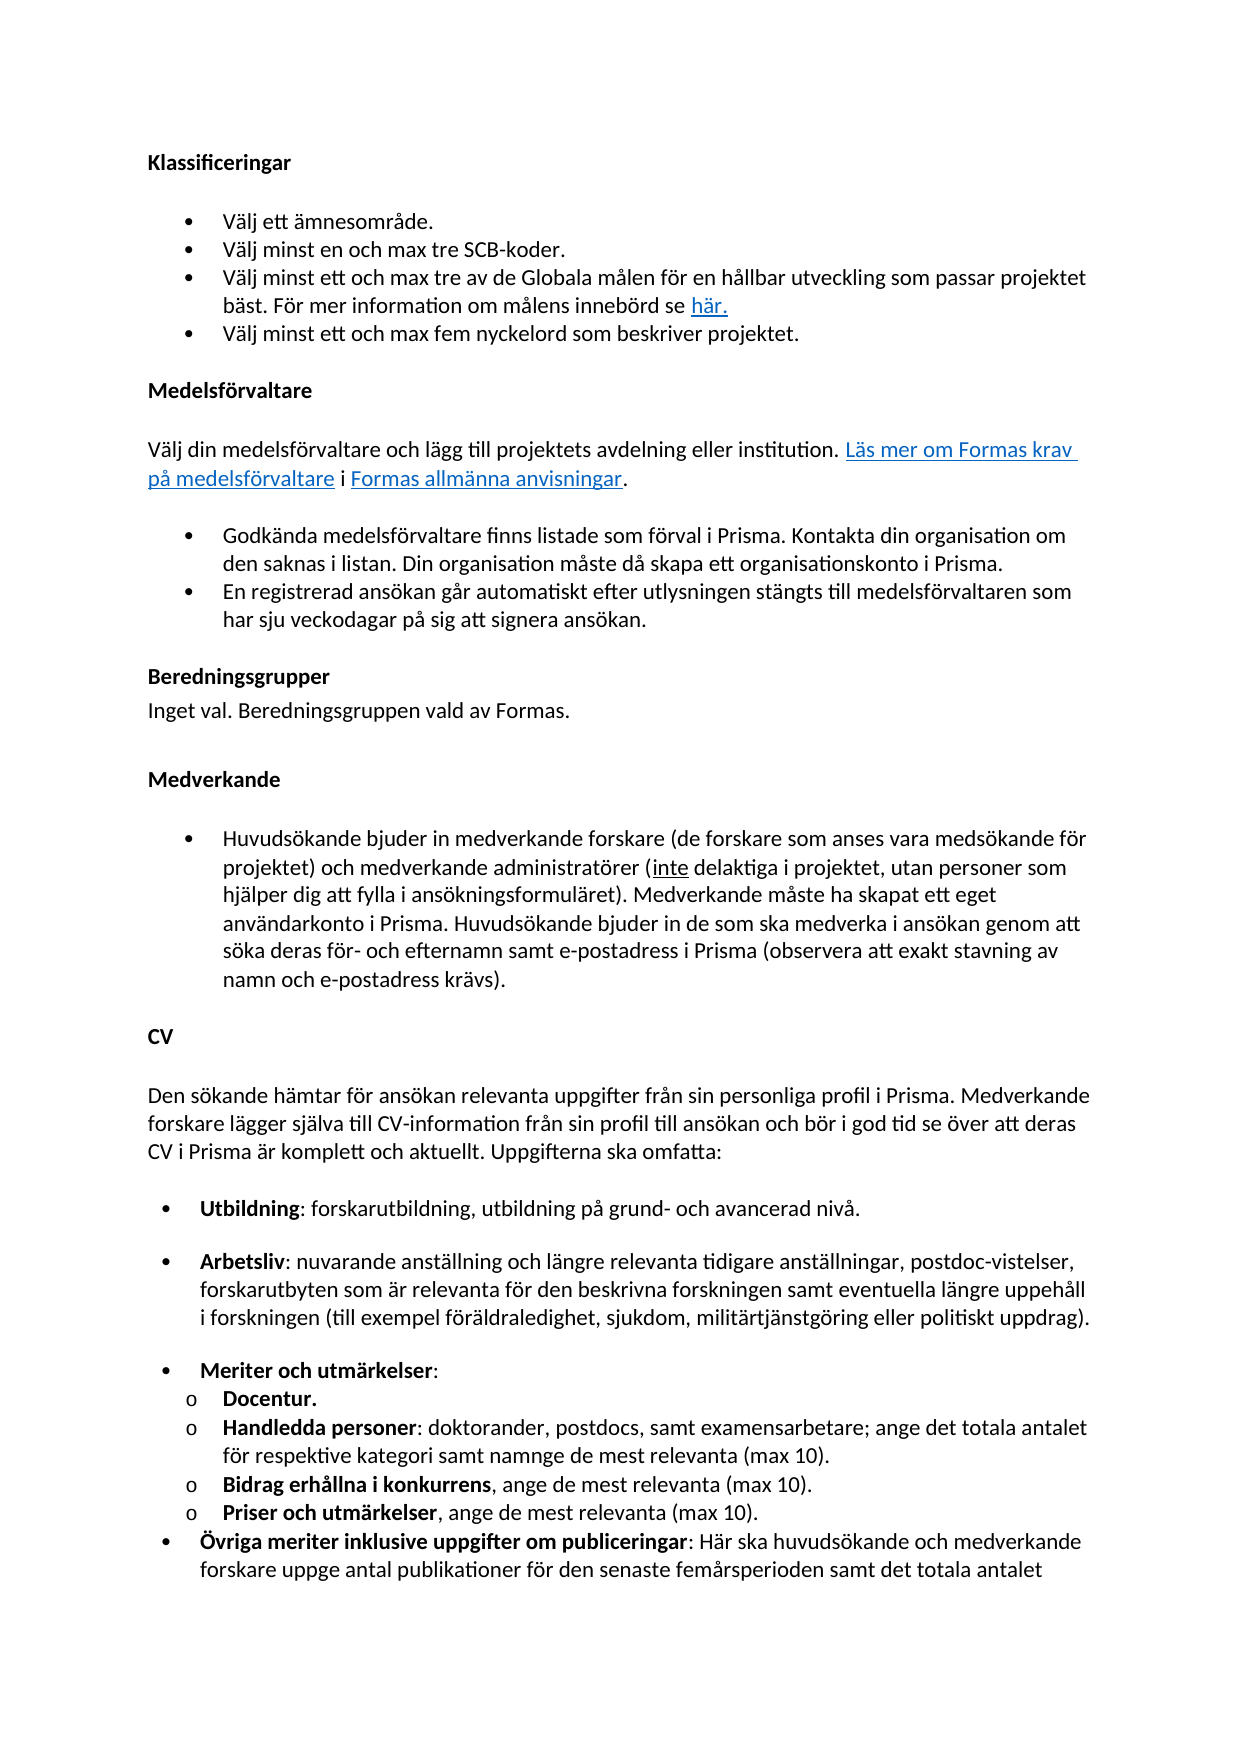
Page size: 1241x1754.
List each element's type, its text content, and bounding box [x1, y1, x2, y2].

subtitle Inget val. Beredningsgruppen vald av Formas. [148, 696, 1093, 724]
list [162, 1527, 1093, 1583]
subtitle Klassificeringar [148, 148, 1093, 176]
list Handledda personer: doktorander, postdocs, samt examensarbetare; ange det totala antalet för respektive kategori samt namnge de mest relevanta (max 10). [185, 1413, 1093, 1470]
subtitle Medelsförvaltare [148, 376, 1093, 404]
list Välj minst ett och max fem nyckelord som beskriver projektet. [185, 319, 1093, 347]
subtitle Beredningsgrupper [148, 662, 1093, 690]
list Välj minst ett och max tre av de Globala målen för en hållbar utveckling som passar projektet bäst. För mer information om målens innebörd se här. [185, 263, 1093, 319]
list Bidrag erhållna i konkurrens, ange de mest relevanta (max 10). [185, 1470, 1093, 1498]
list Välj minst en och max tre SCB-koder. [185, 235, 1093, 263]
list Priser och utmärkelser, ange de mest relevanta (max 10). [185, 1498, 1093, 1527]
text Välj din medelsförvaltare och lägg till projektets avdelning eller institution. Läs mer om Formas krav på medelsförvaltare i Formas allmänna anvisningar. [148, 436, 1093, 492]
list Meriter och utmärkelser: [162, 1357, 1093, 1384]
list En registrerad ansökan går automatiskt efter utlysningen stängts till medelsförvaltaren som har sju veckodagar på sig att signera ansökan. [185, 577, 1093, 633]
list Docentur. [185, 1384, 1093, 1413]
list Huvudsökande bjuder in medverkande forskare (de forskare som anses vara medsökande för projektet) och medverkande administratörer (inte delaktiga i projektet, utan personer som hjälper dig att fylla i ansökningsformuläret). Medverkande måste ha skapat ett eget användarkonto i Prisma. Huvudsökande bjuder in de som ska medverka i ansökan genom att söka deras för- och efternamn samt e-postadress i Prisma (observera att exakt stavning av namn och e-postadress krävs). [185, 824, 1093, 993]
text Den sökande hämtar för ansökan relevanta uppgifter från sin personliga profil i Prisma. Medverkande forskare lägger själva till CV-information från sin profil till ansökan och bör i god tid se över att deras CV i Prisma är komplett och aktuellt. Uppgifterna ska omfatta: [148, 1081, 1093, 1165]
subtitle CV [148, 1022, 1093, 1050]
subtitle Medverkande [148, 765, 1093, 793]
list Utbildning: forskarutbildning, utbildning på grund- och avancerad nivå. [162, 1194, 1093, 1222]
list Godkända medelsförvaltare finns listade som förval i Prisma. Kontakta din organisation om den saknas i listan. Din organisation måste då skapa ett organisationskonto i Prisma. [185, 521, 1093, 577]
list Arbetsliv: nuvarande anställning och längre relevanta tidigare anställningar, postdoc-vistelser, forskarutbyten som är relevanta för den beskrivna forskningen samt eventuella längre uppehåll i forskningen (till exempel föräldraledighet, sjukdom, militärtjänstgöring eller politiskt uppdrag). [162, 1247, 1093, 1332]
list Välj ett ämnesområde. [185, 207, 1093, 235]
